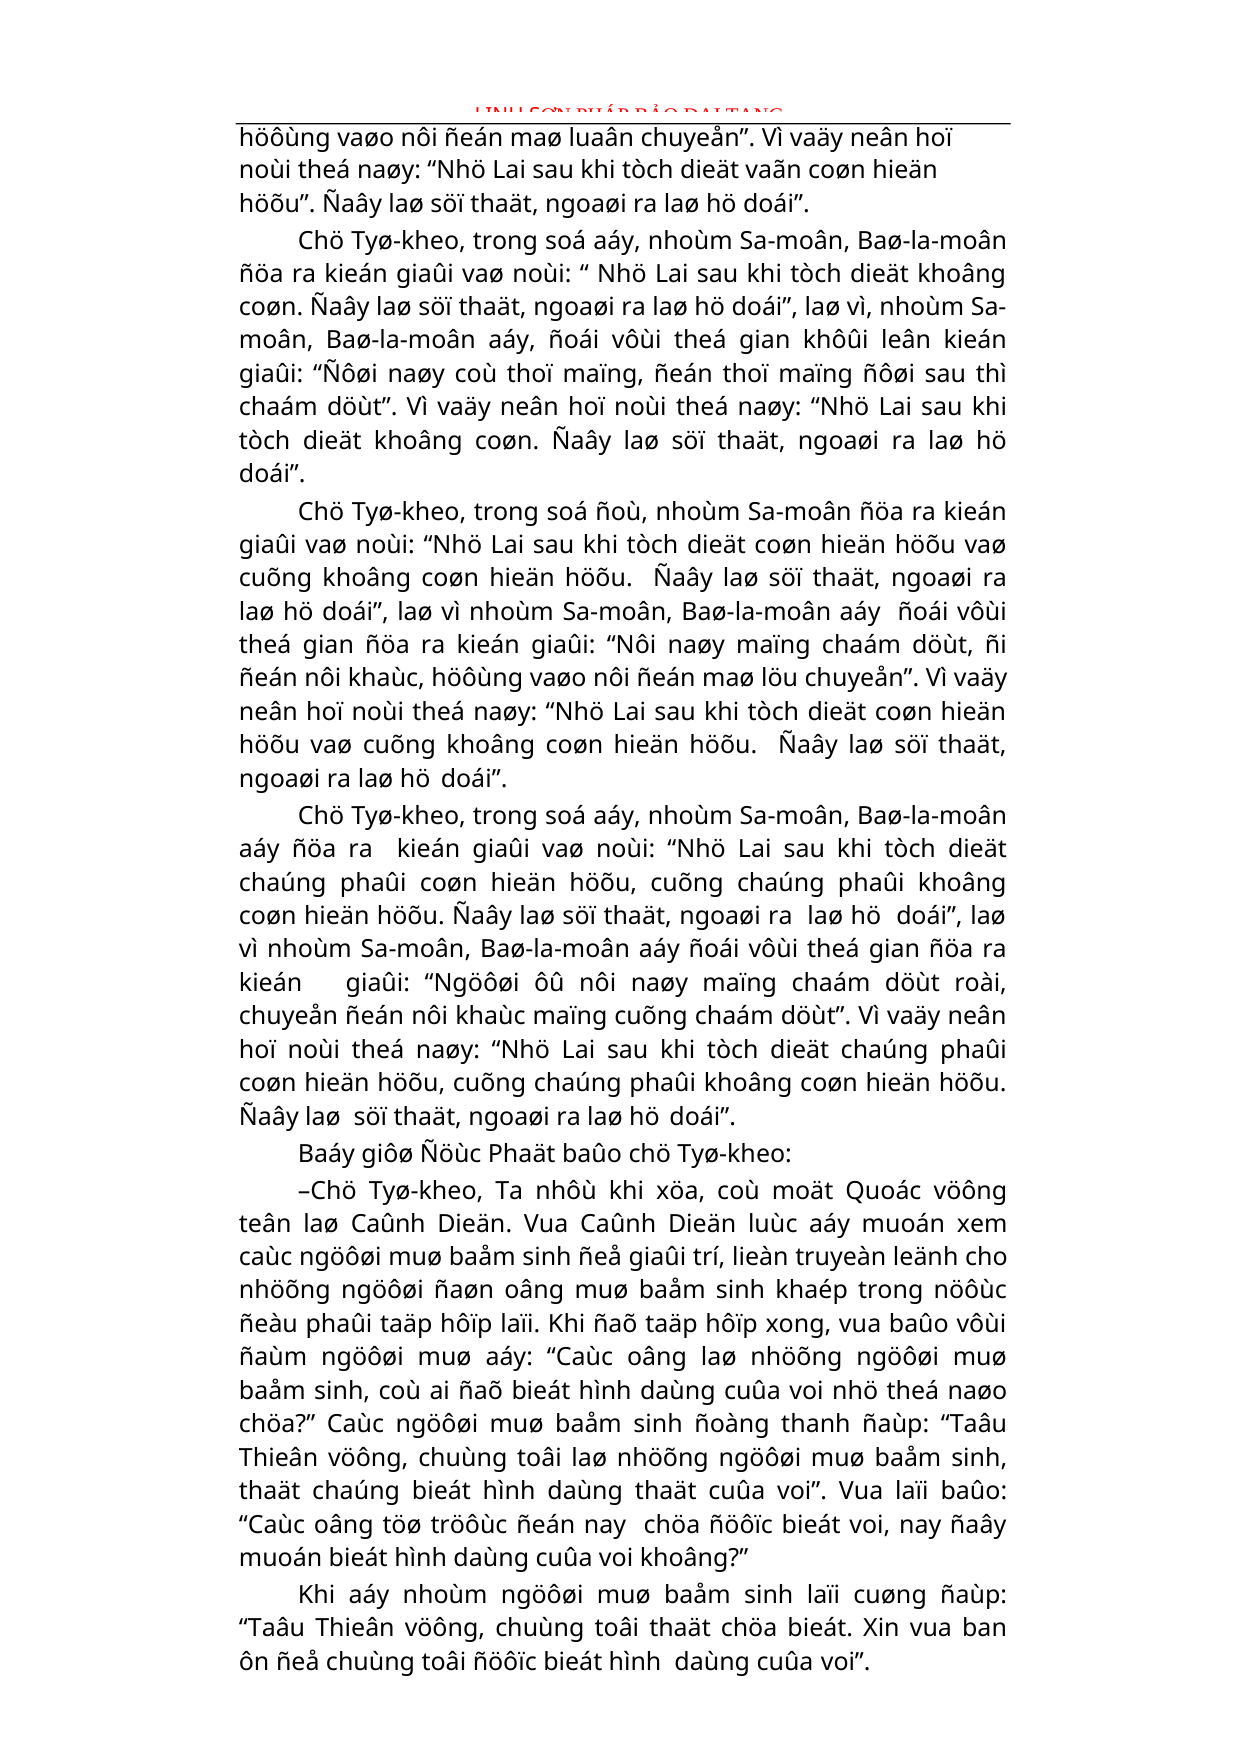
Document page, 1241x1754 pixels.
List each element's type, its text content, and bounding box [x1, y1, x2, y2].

text Chö Tyø-kheo, trong soá aáy, nhoùm Sa-moân, Baø-la-moân aáy ñöa ra kieán giaûi vaø noùi: “Nhö Lai sau khi tòch dieät chaúng phaûi coøn hieän höõu, cuõng chaúng phaûi khoâng coøn hieän höõu. Ñaây laø söï thaät, ngoaøi ra laø hö doái”, laø vì nhoùm Sa-moân, Baø-la-moân aáy ñoái vôùi theá gian ñöa ra kieán giaûi: “Ngöôøi ôû nôi naøy maïng chaám döùt roài, chuyeån ñeán nôi khaùc maïng cuõng chaám döùt”. Vì vaäy neân hoï noùi theá naøy: “Nhö Lai sau khi tòch dieät chaúng phaûi coøn hieän höõu, cuõng chaúng phaûi khoâng coøn hieän höõu. Ñaây laø söï thaät, ngoaøi ra laø hö doái”. [239, 798, 1008, 1132]
text –Chö Tyø-kheo, Ta nhôù khi xöa, coù moät Quoác vöông teân laø Caûnh Dieän. Vua Caûnh Dieän luùc aáy muoán xem caùc ngöôøi muø baåm sinh ñeå giaûi trí, lieàn truyeàn leänh cho nhöõng ngöôøi ñaøn oâng muø baåm sinh khaép trong nöôùc ñeàu phaûi taäp hôïp laïi. Khi ñaõ taäp hôïp xong, vua baûo vôùi ñaùm ngöôøi muø aáy: “Caùc oâng laø nhöõng ngöôøi muø baåm sinh, coù ai ñaõ bieát hình daùng cuûa voi nhö theá naøo chöa?” Caùc ngöôøi muø baåm sinh ñoàng thanh ñaùp: “Taâu Thieân vöông, chuùng toâi laø nhöõng ngöôøi muø baåm sinh, thaät chaúng bieát hình daùng thaät cuûa voi”. Vua laïi baûo: “Caùc oâng töø tröôùc ñeán nay chöa ñöôïc bieát voi, nay ñaây muoán bieát hình daùng cuûa voi khoâng?” [239, 1173, 1008, 1574]
text Chö Tyø-kheo, trong soá aáy, nhoùm Sa-moân, Baø-la-moân ñöa ra kieán giaûi vaø noùi: “ Nhö Lai sau khi tòch dieät khoâng coøn. Ñaây laø söï thaät, ngoaøi ra laø hö doái”, laø vì, nhoùm Sa-moân, Baø-la-moân aáy, ñoái vôùi theá gian khôûi leân kieán giaûi: “Ñôøi naøy coù thoï maïng, ñeán thoï maïng ñôøi sau thì chaám döùt”. Vì vaäy neân hoï noùi theá naøy: “Nhö Lai sau khi tòch dieät khoâng coøn. Ñaây laø söï thaät, ngoaøi ra laø hö doái”. [239, 223, 1008, 490]
text höôùng vaøo nôi ñeán maø luaân chuyeån”. Vì vaäy neân hoï noùi theá naøy: “Nhö Lai sau khi tòch dieät vaãn coøn hieän höõu”. Ñaây laø söï thaät, ngoaøi ra laø hö doái”. [239, 119, 1007, 219]
text Khi aáy nhoùm ngöôøi muø baåm sinh laïi cuøng ñaùp: “Taâu Thieân vöông, chuùng toâi thaät chöa bieát. Xin vua ban ôn ñeå chuùng toâi ñöôïc bieát hình daùng cuûa voi”. [239, 1577, 1008, 1677]
text Baáy giôø Ñöùc Phaät baûo chö Tyø-kheo: [298, 1135, 1065, 1169]
text Chö Tyø-kheo, trong soá ñoù, nhoùm Sa-moân ñöa ra kieán giaûi vaø noùi: “Nhö Lai sau khi tòch dieät coøn hieän höõu vaø cuõng khoâng coøn hieän höõu. Ñaây laø söï thaät, ngoaøi ra laø hö doái”, laø vì nhoùm Sa-moân, Baø-la-moân aáy ñoái vôùi theá gian ñöa ra kieán giaûi: “Nôi naøy maïng chaám döùt, ñi ñeán nôi khaùc, höôùng vaøo nôi ñeán maø löu chuyeån”. Vì vaäy neân hoï noùi theá naøy: “Nhö Lai sau khi tòch dieät coøn hieän höõu vaø cuõng khoâng coøn hieän höõu. Ñaây laø söï thaät, ngoaøi ra laø hö doái”. [239, 494, 1008, 794]
